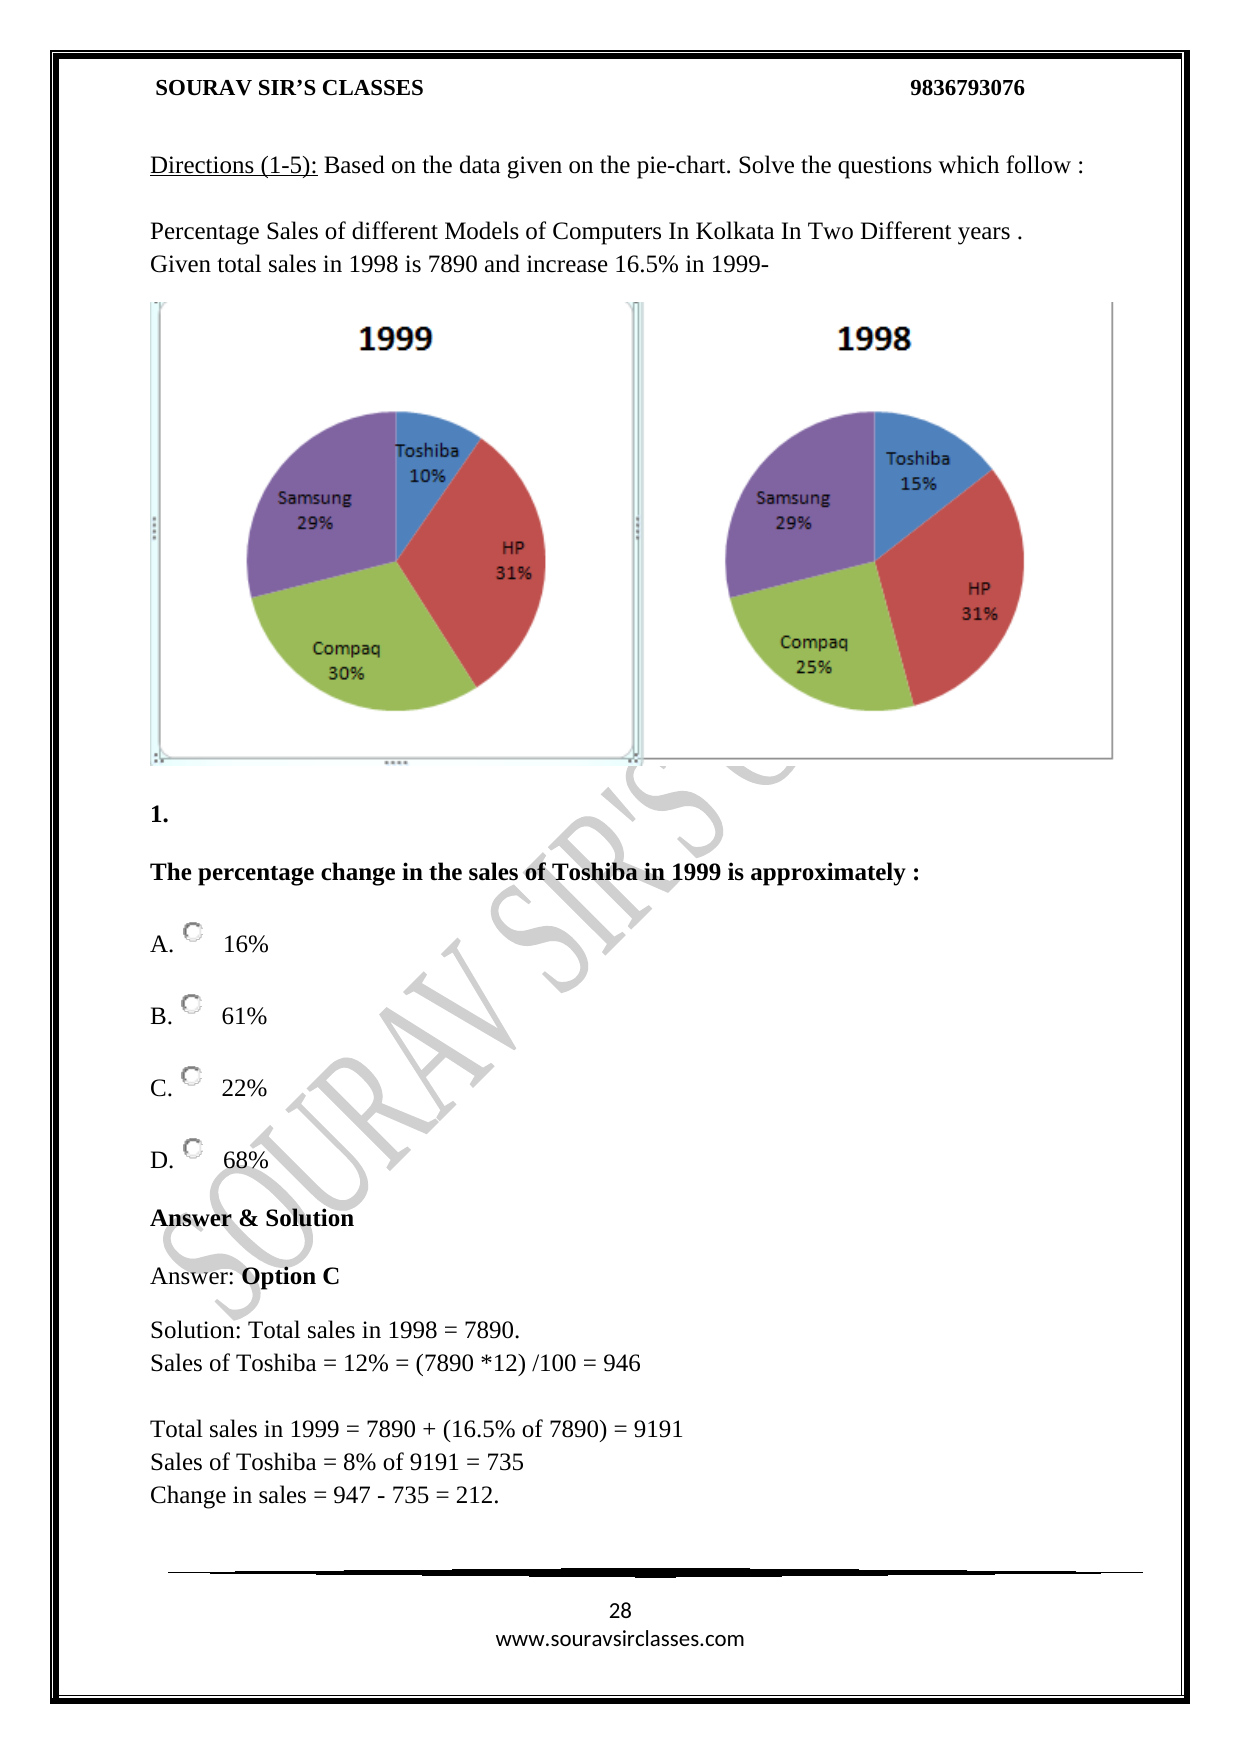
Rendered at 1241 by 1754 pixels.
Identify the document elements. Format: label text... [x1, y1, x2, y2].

text Answer: Option C [150, 1261, 1090, 1290]
text B. 61% [150, 987, 1090, 1030]
text D. 68% [150, 1131, 1090, 1174]
picture [150, 302, 1118, 766]
text Directions (1-5): Based on the data given on the pie-chart. Solve the questions which follow : Percentage Sales of different Models of Computers In Kolkata In Two Different years . Given total sales in 1998 is 7890 and increase 16.5% in 1999- [150, 150, 1090, 278]
subtitle Answer & Solution [150, 1203, 1090, 1232]
subtitle 1. [150, 799, 1090, 827]
subtitle The percentage change in the sales of Toshiba in 1999 is approximately : [150, 857, 1090, 885]
text C. 22% [150, 1059, 1090, 1102]
text A. 16% [150, 914, 1090, 958]
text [150, 1315, 1090, 1509]
